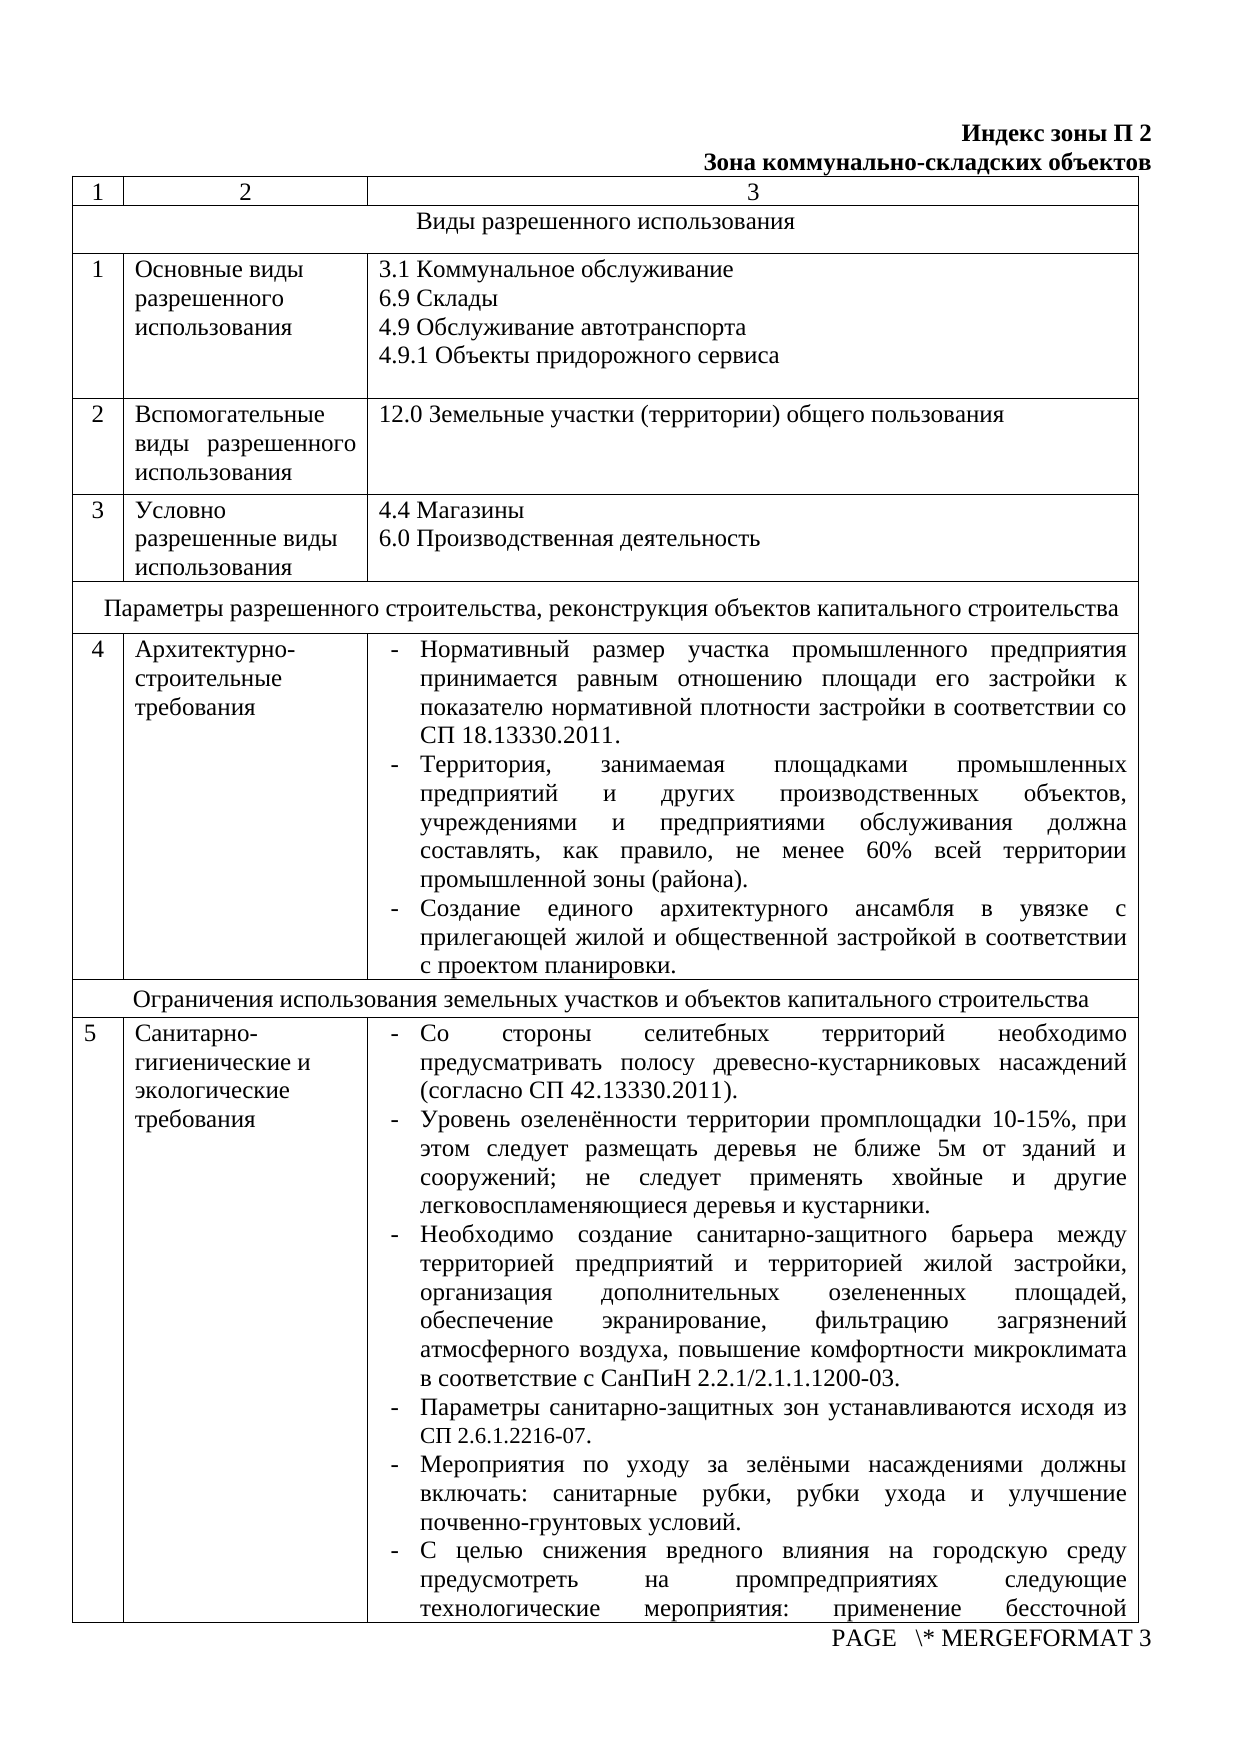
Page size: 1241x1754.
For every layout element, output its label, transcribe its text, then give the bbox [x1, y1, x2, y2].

table_cell 3 [73, 495, 123, 581]
table_cell Ограничения использования земельных участков и объектов капитального строительства [73, 980, 1138, 1017]
table_cell 12.0 Земельные участки (территории) общего пользования [368, 399, 1138, 494]
table_cell Виды разрешенного использования [73, 206, 1138, 253]
table_cell Вспомогательные виды разрешенного использования [124, 399, 367, 494]
table_cell 5 [73, 1018, 123, 1622]
table_cell Условно разрешенные виды использования [124, 495, 367, 581]
text Индекс зоны П 2 [118, 118, 1152, 147]
table_header 2 [124, 177, 367, 205]
table_cell 1 [73, 254, 123, 398]
text Зона коммунально-складских объектов [576, 147, 1152, 176]
table_cell 4.4 Магазины 6.0 Производственная деятельность [368, 495, 1138, 581]
table_cell 4 [73, 634, 123, 979]
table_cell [124, 1018, 367, 1622]
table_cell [368, 1018, 1138, 1622]
table_cell Нормативный размер участка промышленного предприятия принимается равным отношению площади его застройки к показателю нормативной плотности застройки в соответствии со СП 18.13330.2011. Территория, занимаемая площадками промышленных предприятий и других производственных объектов, учреждениями и предприятиями обслуживания должна составлять, как правило, не менее 60% всей территории промышленной зоны (района). Создание единого архитектурного ансамбля в увязке с прилегающей жилой и общественной застройкой в соответствии с проектом планировки. [368, 634, 1138, 979]
table_header 3 [368, 177, 1138, 205]
table_cell 3.1 Коммунальное обслуживание 6.9 Склады 4.9 Обслуживание автотранспорта 4.9.1 Объекты придорожного сервиса [368, 254, 1138, 398]
table_header 1 [73, 177, 123, 205]
table_cell Архитектурно-строительные требования [124, 634, 367, 979]
table_cell Параметры разрешенного строительства, реконструкция объектов капитального строительства [73, 582, 1138, 633]
table_cell 2 [73, 399, 123, 494]
table_cell Основные виды разрешенного использования [124, 254, 367, 398]
